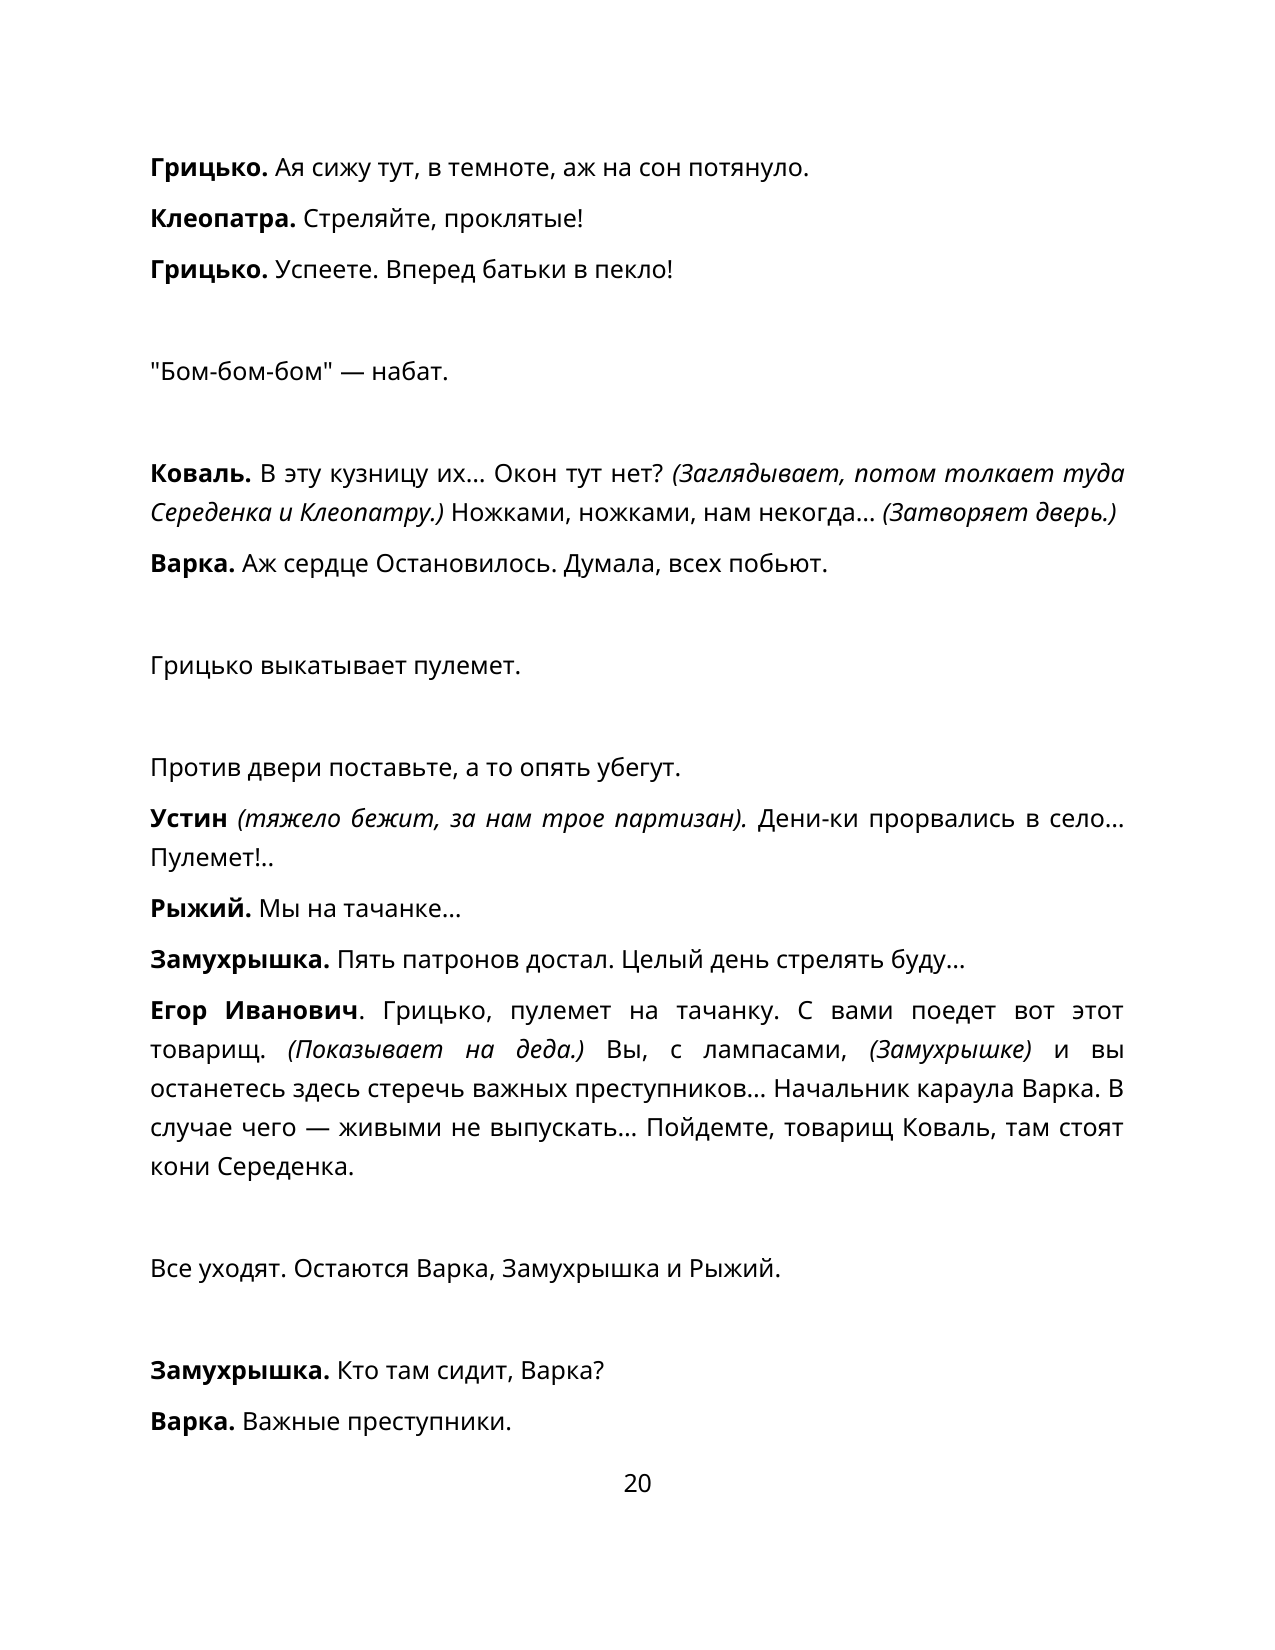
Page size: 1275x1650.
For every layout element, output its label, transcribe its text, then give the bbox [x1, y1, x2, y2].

text Егор Иванович. Грицько, пулемет на тачанку. С вами поедет вот этот товарищ. (Показывает на деда.) Вы, с лампасами, (Замухрышке) и вы останетесь здесь стеречь важных преступников… Начальник караула Варка. В случае чего — живыми не выпускать… Пойдемте, товарищ Коваль, там стоят кони Середенка. [150, 992, 1125, 1183]
text Рыжий. Мы на тачанке… [150, 891, 1125, 924]
text Грицько выкатывает пулемет. [150, 648, 1125, 682]
text Коваль. В эту кузницу их… Окон тут нет? (Заглядывает, потом толкает туда Середенка и Клеопатру.) Ножками, ножками, нам некогда… (Затворяет дверь.) [150, 456, 1125, 529]
text Все уходят. Остаются Варка, Замухрышка и Рыжий. [150, 1251, 1125, 1285]
text Устин (тяжело бежит, за нам трое партизан). Дени-ки прорвались в село… Пулемет!.. [150, 800, 1125, 874]
text "Бом-бом-бом" — набат. [150, 354, 1125, 388]
text Варка. Важные преступники. [150, 1404, 1125, 1438]
text Замухрышка. Пять патронов достал. Целый день стрелять буду… [150, 941, 1125, 976]
text Варка. Аж сердце Остановилось. Думала, всех побьют. [150, 546, 1125, 580]
text Против двери поставьте, а то опять убегут. [150, 749, 1125, 783]
text Грицько. Успеете. Вперед батьки в пекло! [150, 252, 1125, 286]
text Грицько. Ая сижу тут, в темноте, аж на сон потянуло. [150, 150, 1125, 184]
text Клеопатра. Стреляйте, проклятые! [150, 201, 1125, 235]
text Замухрышка. Кто там сидит, Варка? [150, 1353, 1125, 1387]
